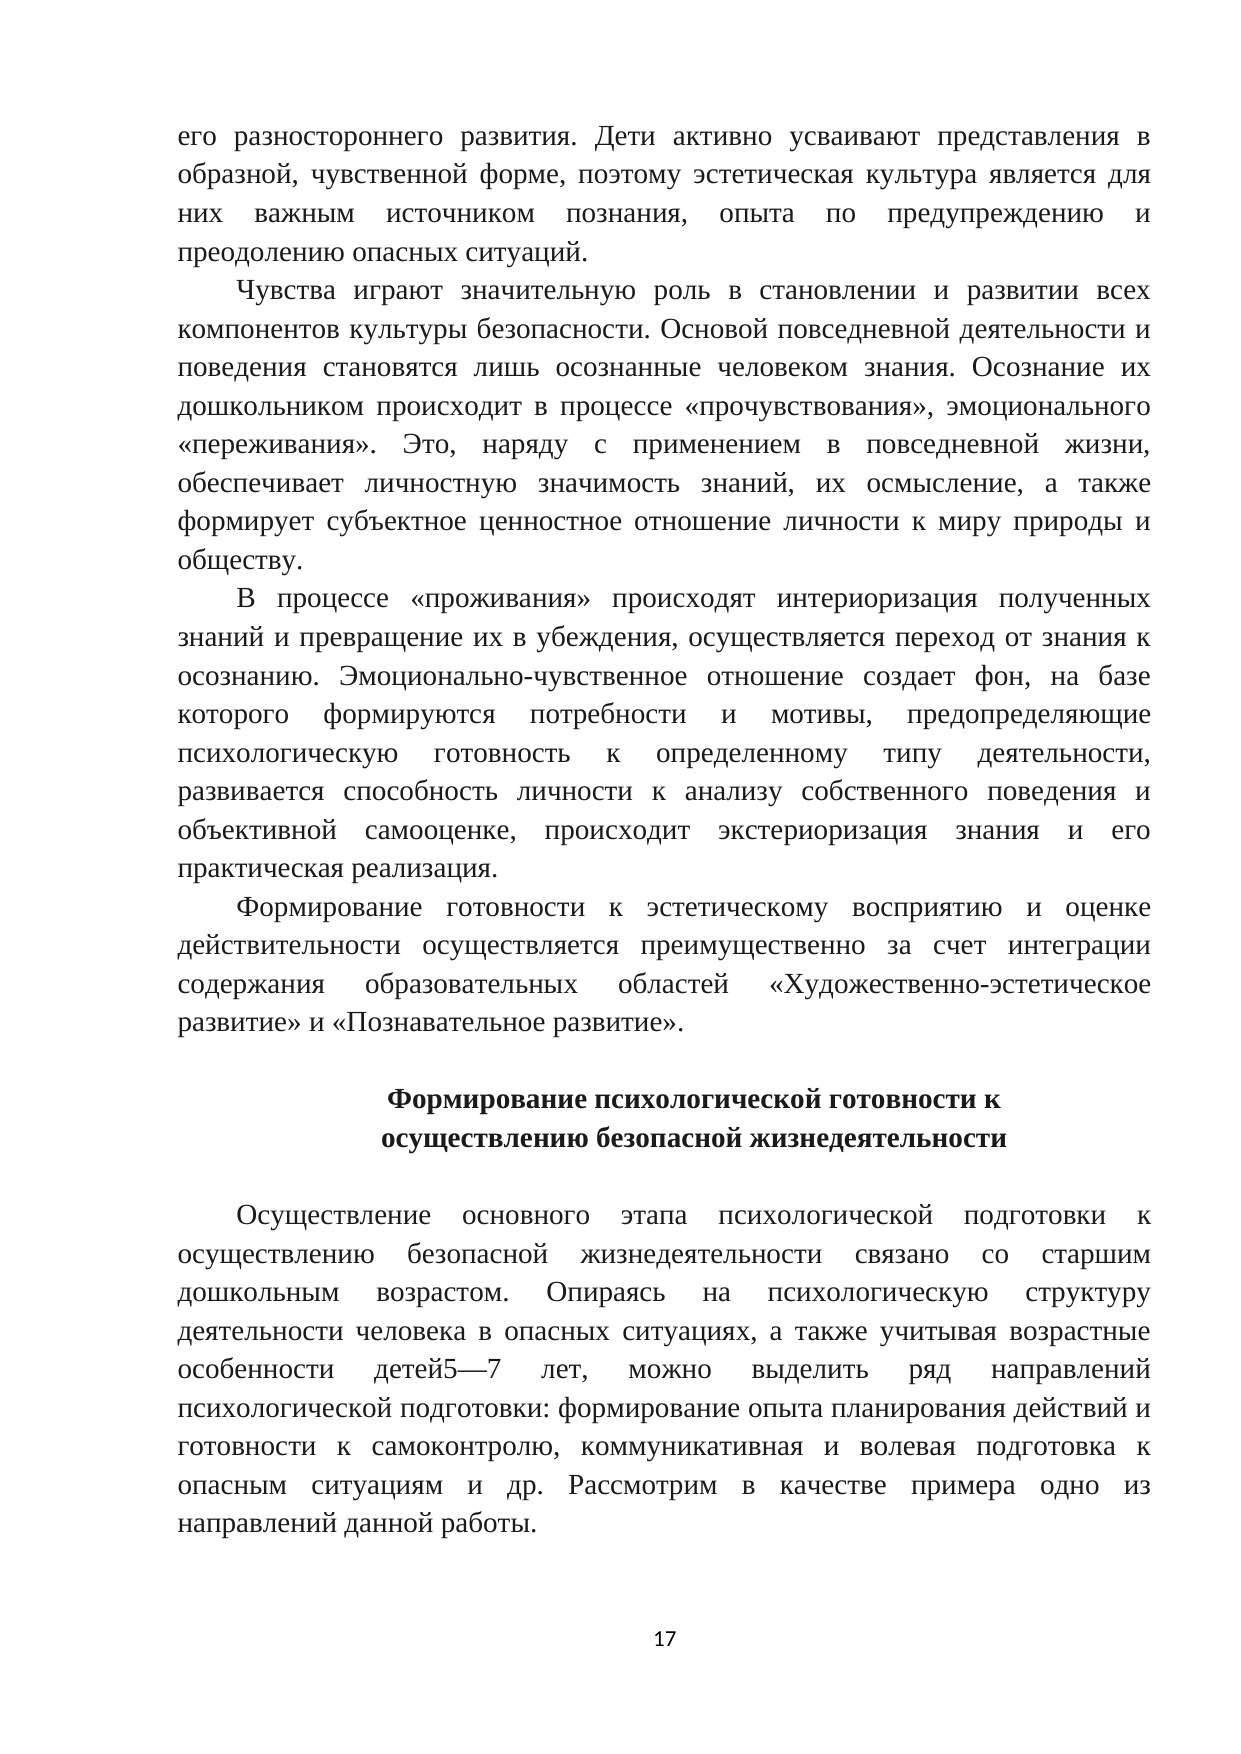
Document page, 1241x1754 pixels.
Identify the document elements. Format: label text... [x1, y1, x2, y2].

text Осуществление основного этапа психологической подготовки к осуществлению безопасной жизнедеятельности связано со старшим дошкольным возрастом. Опираясь на психологическую структуру деятельности человека в опасных ситуациях, а также учитывая возрастные особенности детей5—7 лет, можно выделить ряд направлений психологической подготовки: формирование опыта планирования действий и готовности к самоконтролю, коммуникативная и волевая подготовка к опасным ситуациям и др. Рассмотрим в качестве примера одно из направлений данной работы. [177, 1197, 1152, 1539]
text В процессе «проживания» происходят интериоризация полученных знаний и превращение их в убеждения, осуществляется переход от знания к осознанию. Эмоционально-чувственное отношение создает фон, на базе которого формируются потребности и мотивы, предопределяющие психологическую готовность к определенному типу деятельности, развивается способность личности к анализу собственного поведения и объективной самооценке, происходит экстериоризация знания и его практическая реализация. [177, 581, 1152, 884]
text осуществлению безопасной жизнедеятельности [177, 1120, 1152, 1154]
text Формирование готовности к эстетическому восприятию и оценке действительности осуществляется преимущественно за счет интеграции содержания образовательных областей «Художественно-эстетическое развитие» и «Познавательное развитие». [177, 889, 1152, 1038]
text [177, 118, 1152, 267]
text Чувства играют значительную роль в становлении и развитии всех компонентов культуры безопасности. Основой повседневной деятельности и поведения становятся лишь осознанные человеком знания. Осознание их дошкольником происходит в процессе «прочувствования», эмоционального «переживания». Это, наряду с применением в повседневной жизни, обеспечивает личностную значимость знаний, их осмысление, а также формирует субъектное ценностное отношение личности к миру природы и обществу. [177, 272, 1152, 576]
text Формирование психологической готовности к [177, 1082, 1152, 1115]
